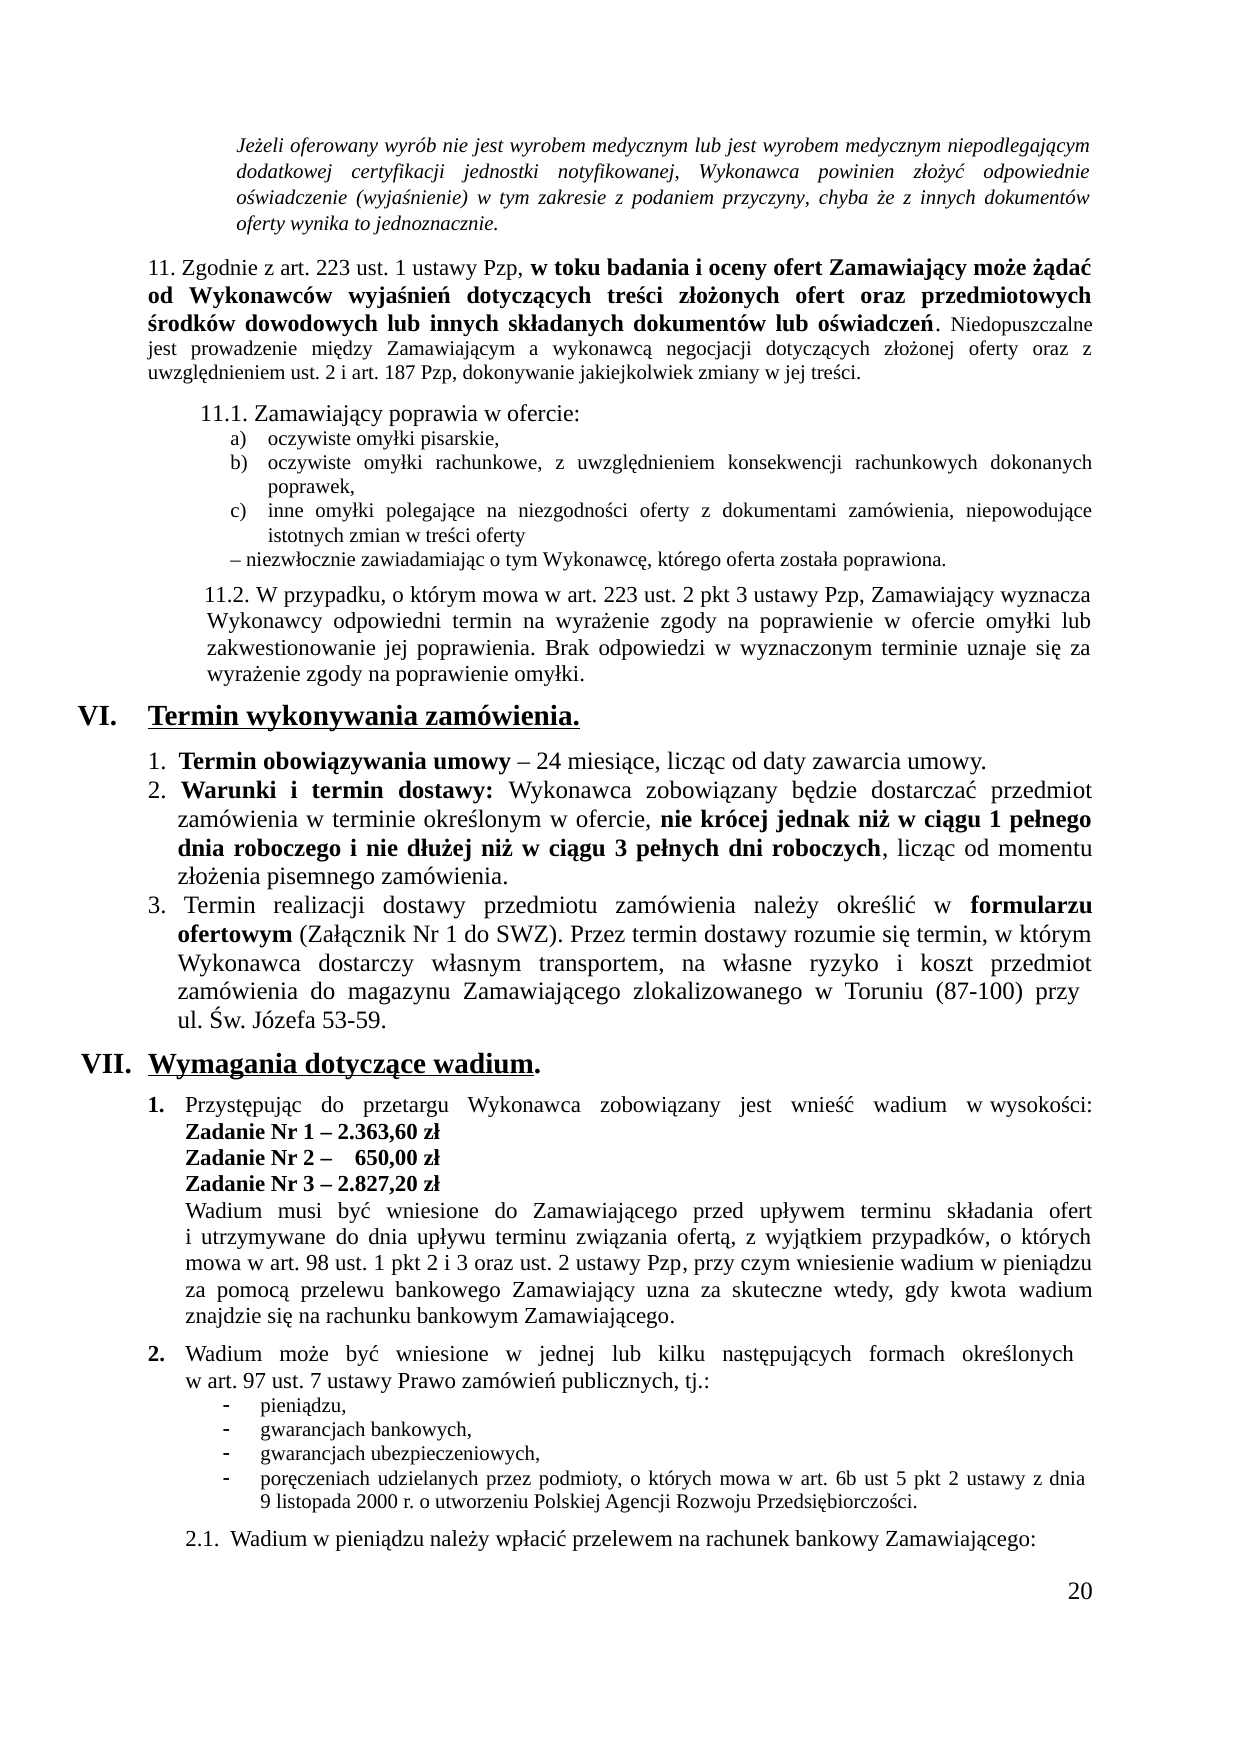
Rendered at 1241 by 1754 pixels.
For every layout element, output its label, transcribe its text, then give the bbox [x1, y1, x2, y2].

text 11.2. W przypadku, o którym mowa w art. 223 ust. 2 pkt 3 ustawy Pzp, Zamawiający wyznacza Wykonawcy odpowiedni termin na wyrażenie zgody na poprawienie w ofercie omyłki lub zakwestionowanie jej poprawienia. Brak odpowiedzi w wyznaczonym terminie uznaje się za wyrażenie zgody na poprawienie omyłki. [148, 581, 1093, 686]
list Przystępując do przetargu Wykonawca zobowiązany jest wnieść wadium w wysokości: Zadanie Nr 1 – 2.363,60 zł [147, 1091, 1093, 1144]
list gwarancjach ubezpieczeniowych, [223, 1441, 1093, 1465]
text 3. Termin realizacji dostawy przedmiotu zamówienia należy określić w formularzu ofertowym (Załącznik Nr 1 do SWZ). Przez termin dostawy rozumie się termin, w którym Wykonawca dostarczy własnym transportem, na własne ryzyko i koszt przedmiot zamówienia do magazynu Zamawiającego zlokalizowanego w Toruniu (87-100) przy ul. Św. Józefa 53-59. [148, 890, 1093, 1034]
list oczywiste omyłki pisarskie, [230, 426, 1093, 450]
text ‒ niezwłocznie zawiadamiając o tym Wykonawcę, którego oferta została poprawiona. [230, 547, 1093, 571]
text 11. Zgodnie z art. 223 ust. 1 ustawy Pzp, w toku badania i oceny ofert Zamawiający może żądać od Wykonawców wyjaśnień dotyczących treści złożonych ofert oraz przedmiotowych środków dowodowych lub innych składanych dokumentów lub oświadczeń. Niedopuszczalne jest prowadzenie między Zamawiającym a wykonawcą negocjacji dotyczących złożonej oferty oraz z uwzględnieniem ust. 2 i art. 187 Pzp, dokonywanie jakiejkolwiek zmiany w jej treści. [148, 253, 1093, 384]
list pieniądzu, [223, 1393, 1093, 1417]
list Wymagania dotyczące wadium. [132, 1046, 1093, 1079]
text Wadium musi być wniesione do Zamawiającego przed upływem terminu składania ofert i utrzymywane do dnia upływu terminu związania ofertą, z wyjątkiem przypadków, o których mowa w art. 98 ust. 1 pkt 2 i 3 oraz ust. 2 ustawy Pzp, przy czym wniesienie wadium w pieniądzu za pomocą przelewu bankowego Zamawiający uzna za skuteczne wtedy, gdy kwota wadium znajdzie się na rachunku bankowym Zamawiającego. [185, 1197, 1093, 1328]
text 1. Termin obowiązywania umowy – 24 miesiące, licząc od daty zawarcia umowy. [148, 746, 1093, 775]
list gwarancjach bankowych, [223, 1417, 1093, 1441]
list Wadium może być wniesione w jednej lub kilku następujących formach określonych w art. 97 ust. 7 ustawy Prawo zamówień publicznych, tj.: [148, 1341, 1093, 1393]
text Jeżeli oferowany wyrób nie jest wyrobem medycznym lub jest wyrobem medycznym niepodlegającym dodatkowej certyfikacji jednostki notyfikowanej, Wykonawca powinien złożyć odpowiednie oświadczenie (wyjaśnienie) w tym zakresie z podaniem przyczyny, chyba że z innych dokumentów oferty wynika to jednoznacznie. [236, 133, 1093, 235]
list Wadium w pieniądzu należy wpłacić przelewem na rachunek bankowy Zamawiającego: [185, 1526, 1093, 1552]
list Termin wykonywania zamówienia. [117, 698, 1093, 732]
text Zadanie Nr 3 – 2.827,20 zł [185, 1170, 1093, 1197]
list oczywiste omyłki rachunkowe, z uwzględnieniem konsekwencji rachunkowych dokonanych poprawek, [230, 450, 1093, 498]
text 2. Warunki i termin dostawy: Wykonawca zobowiązany będzie dostarczać przedmiot zamówienia w terminie określonym w ofercie, nie krócej jednak niż w ciągu 1 pełnego dnia roboczego i nie dłużej niż w ciągu 3 pełnych dni roboczych, licząc od momentu złożenia pisemnego zamówienia. [148, 775, 1093, 890]
text Zadanie Nr 2 – 650,00 zł [185, 1144, 1093, 1170]
list inne omyłki polegające na niezgodności oferty z dokumentami zamówienia, niepowodujące istotnych zmian w treści oferty [230, 498, 1093, 547]
list poręczeniach udzielanych przez podmioty, o których mowa w art. 6b ust 5 pkt 2 ustawy z dnia 9 listopada 2000 r. o utworzeniu Polskiej Agencji Rozwoju Przedsiębiorczości. [223, 1465, 1093, 1513]
text 11.1. Zamawiający poprawia w ofercie: [200, 399, 1093, 426]
